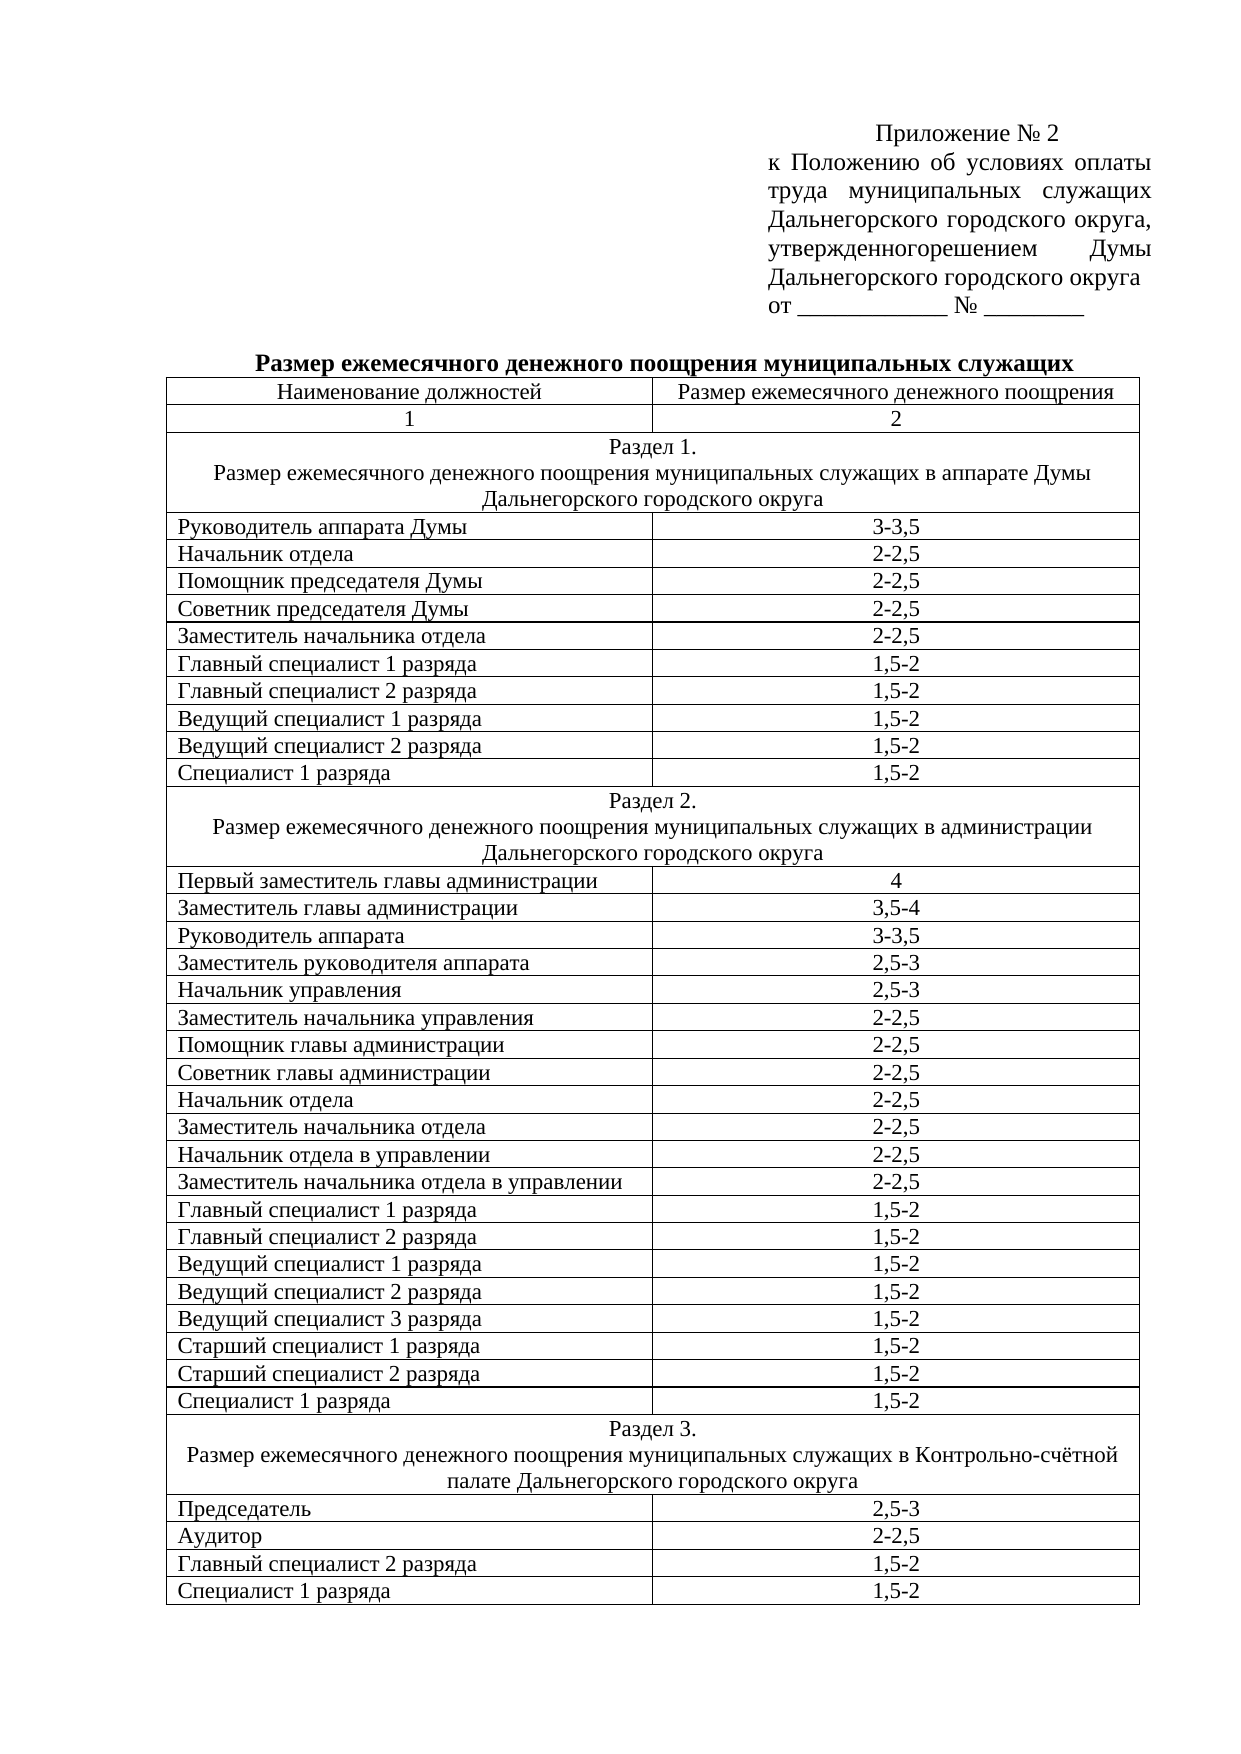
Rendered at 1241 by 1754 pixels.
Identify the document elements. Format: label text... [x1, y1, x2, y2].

table_cell 1,5-2 [653, 732, 1139, 758]
text к Положению об условиях оплаты труда муниципальных служащих Дальнегорского городского округа, утвержденногорешением Думы Дальнегорского городского округа [768, 147, 1152, 291]
table_cell Аудитор [167, 1522, 652, 1549]
table_cell Главный специалист 1 разряда [167, 1196, 652, 1222]
table_cell Главный специалист 1 разряда [167, 650, 652, 676]
table_cell 2-2,5 [653, 623, 1139, 649]
table_cell 2-2,5 [653, 1522, 1139, 1549]
table_cell Специалист 1 разряда [167, 759, 652, 786]
table_cell 2-2,5 [653, 595, 1139, 621]
table_cell Специалист 1 разряда [167, 1577, 652, 1603]
table_cell Помощник председателя Думы [167, 568, 652, 594]
table_cell Советник главы администрации [167, 1059, 652, 1085]
table_cell 1,5-2 [653, 1333, 1139, 1359]
table_cell 2-2,5 [653, 1004, 1139, 1030]
table_cell 1,5-2 [653, 1305, 1139, 1332]
table_cell Руководитель аппарата Думы [167, 513, 652, 539]
table_cell Руководитель аппарата [167, 922, 652, 948]
table_cell Ведущий специалист 1 разряда [167, 1250, 652, 1277]
table_cell 1,5-2 [653, 1196, 1139, 1222]
table_cell Заместитель начальника отдела [167, 623, 652, 649]
table_cell Старший специалист 1 разряда [167, 1333, 652, 1359]
table_cell 3-3,5 [653, 922, 1139, 948]
table_cell 1,5-2 [653, 1577, 1139, 1603]
table_cell 1,5-2 [653, 705, 1139, 731]
table_cell 1,5-2 [653, 1223, 1139, 1249]
text Размер ежемесячного денежного поощрения муниципальных служащих [177, 348, 1152, 377]
table_cell Заместитель начальника отдела [167, 1114, 652, 1140]
table_cell Ведущий специалист 2 разряда [167, 732, 652, 758]
table_cell 1,5-2 [653, 1360, 1139, 1386]
table_cell 2-2,5 [653, 1114, 1139, 1140]
table_cell 2 [653, 405, 1139, 432]
table_cell Начальник отдела в управлении [167, 1141, 652, 1167]
table_cell 2,5-3 [653, 1495, 1139, 1521]
table_cell Начальник отдела [167, 1086, 652, 1112]
table_cell Первый заместитель главы администрации [167, 867, 652, 893]
table_cell Раздел 1. Размер ежемесячного денежного поощрения муниципальных служащих в аппарате Думы Дальнегорского городского округа [167, 433, 1139, 512]
table_cell 1 [167, 405, 652, 432]
table_cell Главный специалист 2 разряда [167, 1223, 652, 1249]
table_cell Главный специалист 2 разряда [167, 677, 652, 703]
table_cell Раздел 3. Размер ежемесячного денежного поощрения муниципальных служащих в Контрольно-счётной палате Дальнегорского городского округа [167, 1415, 1139, 1494]
table_cell 1,5-2 [653, 1550, 1139, 1576]
table_cell 1,5-2 [653, 650, 1139, 676]
text от ____________ № ________ [768, 291, 1152, 319]
table_cell 2,5-3 [653, 976, 1139, 1003]
table_cell 2-2,5 [653, 1168, 1139, 1194]
table_cell Заместитель главы администрации [167, 894, 652, 921]
text Приложение № 2 [783, 118, 1152, 147]
table_cell 2-2,5 [653, 540, 1139, 567]
table_cell 3,5-4 [653, 894, 1139, 921]
table_cell 4 [653, 867, 1139, 893]
table_cell Ведущий специалист 3 разряда [167, 1305, 652, 1332]
table_cell 1,5-2 [653, 677, 1139, 703]
table_cell Начальник управления [167, 976, 652, 1003]
table_cell Раздел 2. Размер ежемесячного денежного поощрения муниципальных служащих в администрации Дальнегорского городского округа [167, 787, 1139, 866]
table_header Размер ежемесячного денежного поощрения [653, 378, 1139, 404]
table_cell 3-3,5 [653, 513, 1139, 539]
table_cell 1,5-2 [653, 1250, 1139, 1277]
table_cell 1,5-2 [653, 1388, 1139, 1414]
table_cell 1,5-2 [653, 759, 1139, 786]
table_cell Председатель [167, 1495, 652, 1521]
table_cell Заместитель руководителя аппарата [167, 949, 652, 975]
table_cell 2-2,5 [653, 1059, 1139, 1085]
table_cell Ведущий специалист 2 разряда [167, 1278, 652, 1304]
table_cell Советник председателя Думы [167, 595, 652, 621]
table_cell 1,5-2 [653, 1278, 1139, 1304]
table_cell Главный специалист 2 разряда [167, 1550, 652, 1576]
table_cell Начальник отдела [167, 540, 652, 567]
table_cell Специалист 1 разряда [167, 1388, 652, 1414]
table_cell 2-2,5 [653, 1141, 1139, 1167]
table_cell 2-2,5 [653, 1086, 1139, 1112]
table_cell Заместитель начальника управления [167, 1004, 652, 1030]
table_cell 2-2,5 [653, 568, 1139, 594]
table_cell Ведущий специалист 1 разряда [167, 705, 652, 731]
table_cell 2,5-3 [653, 949, 1139, 975]
table_cell 2-2,5 [653, 1031, 1139, 1058]
table_cell Заместитель начальника отдела в управлении [167, 1168, 652, 1194]
table_cell Помощник главы администрации [167, 1031, 652, 1058]
table_header Наименование должностей [167, 378, 652, 404]
table_cell Старший специалист 2 разряда [167, 1360, 652, 1386]
